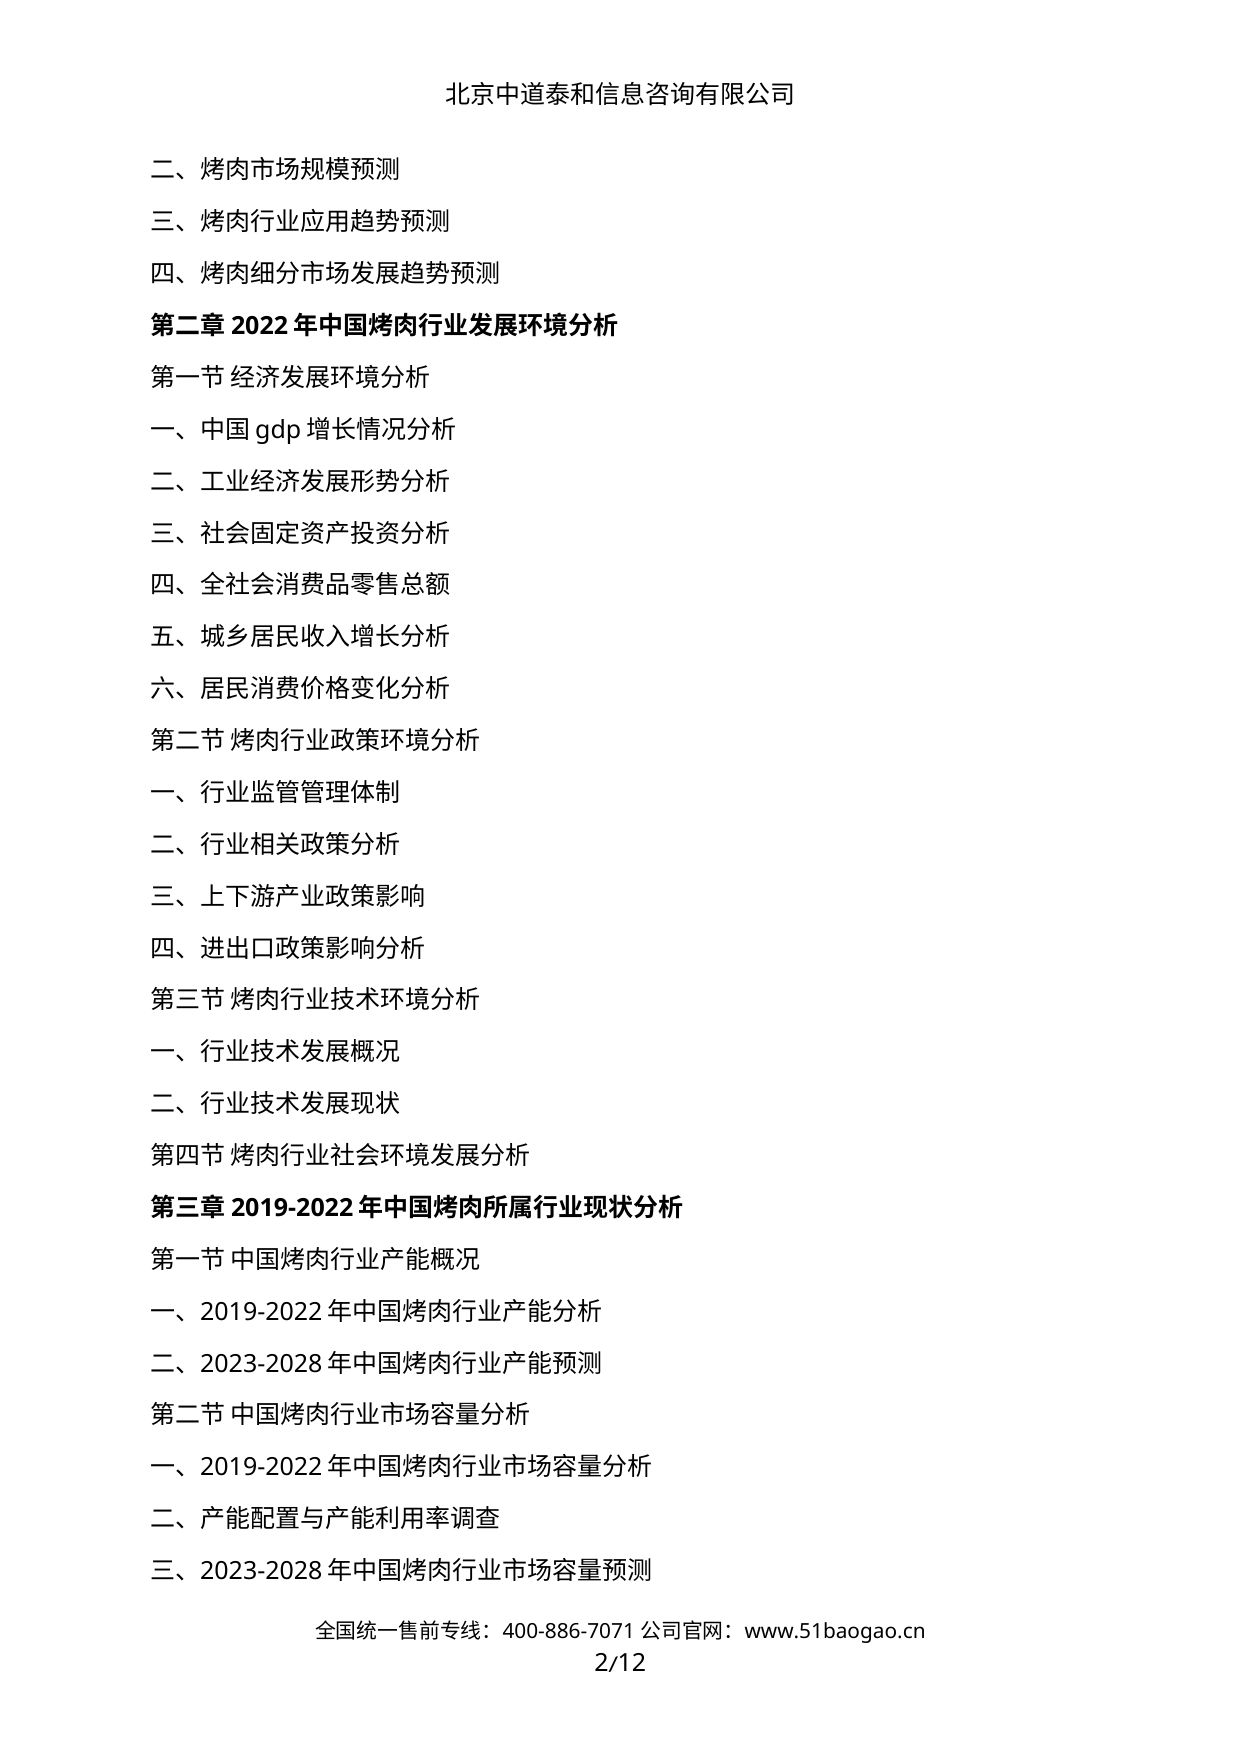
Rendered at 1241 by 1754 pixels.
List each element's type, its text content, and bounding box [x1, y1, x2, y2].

text 第二章 2022年中国烤肉行业发展环境分析 [150, 306, 1090, 342]
text 二、2023-2028年中国烤肉行业产能预测 [150, 1343, 1090, 1379]
text 一、2019-2022年中国烤肉行业市场容量分析 [150, 1447, 1090, 1483]
text 二、烤肉市场规模预测 [150, 150, 1090, 186]
text 四、全社会消费品零售总额 [150, 565, 1090, 601]
text 第一节 中国烤肉行业产能概况 [150, 1239, 1090, 1276]
text 四、进出口政策影响分析 [150, 928, 1090, 964]
text 五、城乡居民收入增长分析 [150, 617, 1090, 653]
text 一、行业技术发展概况 [150, 1032, 1090, 1068]
text 第三章 2019-2022年中国烤肉所属行业现状分析 [150, 1187, 1090, 1224]
text 三、烤肉行业应用趋势预测 [150, 202, 1090, 238]
text 第三节 烤肉行业技术环境分析 [150, 980, 1090, 1016]
text 第一节 经济发展环境分析 [150, 357, 1090, 394]
text 四、烤肉细分市场发展趋势预测 [150, 254, 1090, 290]
text 一、行业监管管理体制 [150, 772, 1090, 809]
text 三、社会固定资产投资分析 [150, 513, 1090, 549]
text 一、2019-2022年中国烤肉行业产能分析 [150, 1291, 1090, 1327]
text 二、行业技术发展现状 [150, 1084, 1090, 1120]
text 第四节 烤肉行业社会环境发展分析 [150, 1136, 1090, 1172]
text 二、工业经济发展形势分析 [150, 461, 1090, 497]
text 三、上下游产业政策影响 [150, 876, 1090, 912]
text 六、居民消费价格变化分析 [150, 669, 1090, 705]
text 第二节 烤肉行业政策环境分析 [150, 721, 1090, 757]
text 二、产能配置与产能利用率调查 [150, 1499, 1090, 1535]
text 三、2023-2028年中国烤肉行业市场容量预测 [150, 1551, 1090, 1587]
text 一、中国gdp增长情况分析 [150, 409, 1090, 446]
text 二、行业相关政策分析 [150, 824, 1090, 861]
text 第二节 中国烤肉行业市场容量分析 [150, 1395, 1090, 1431]
